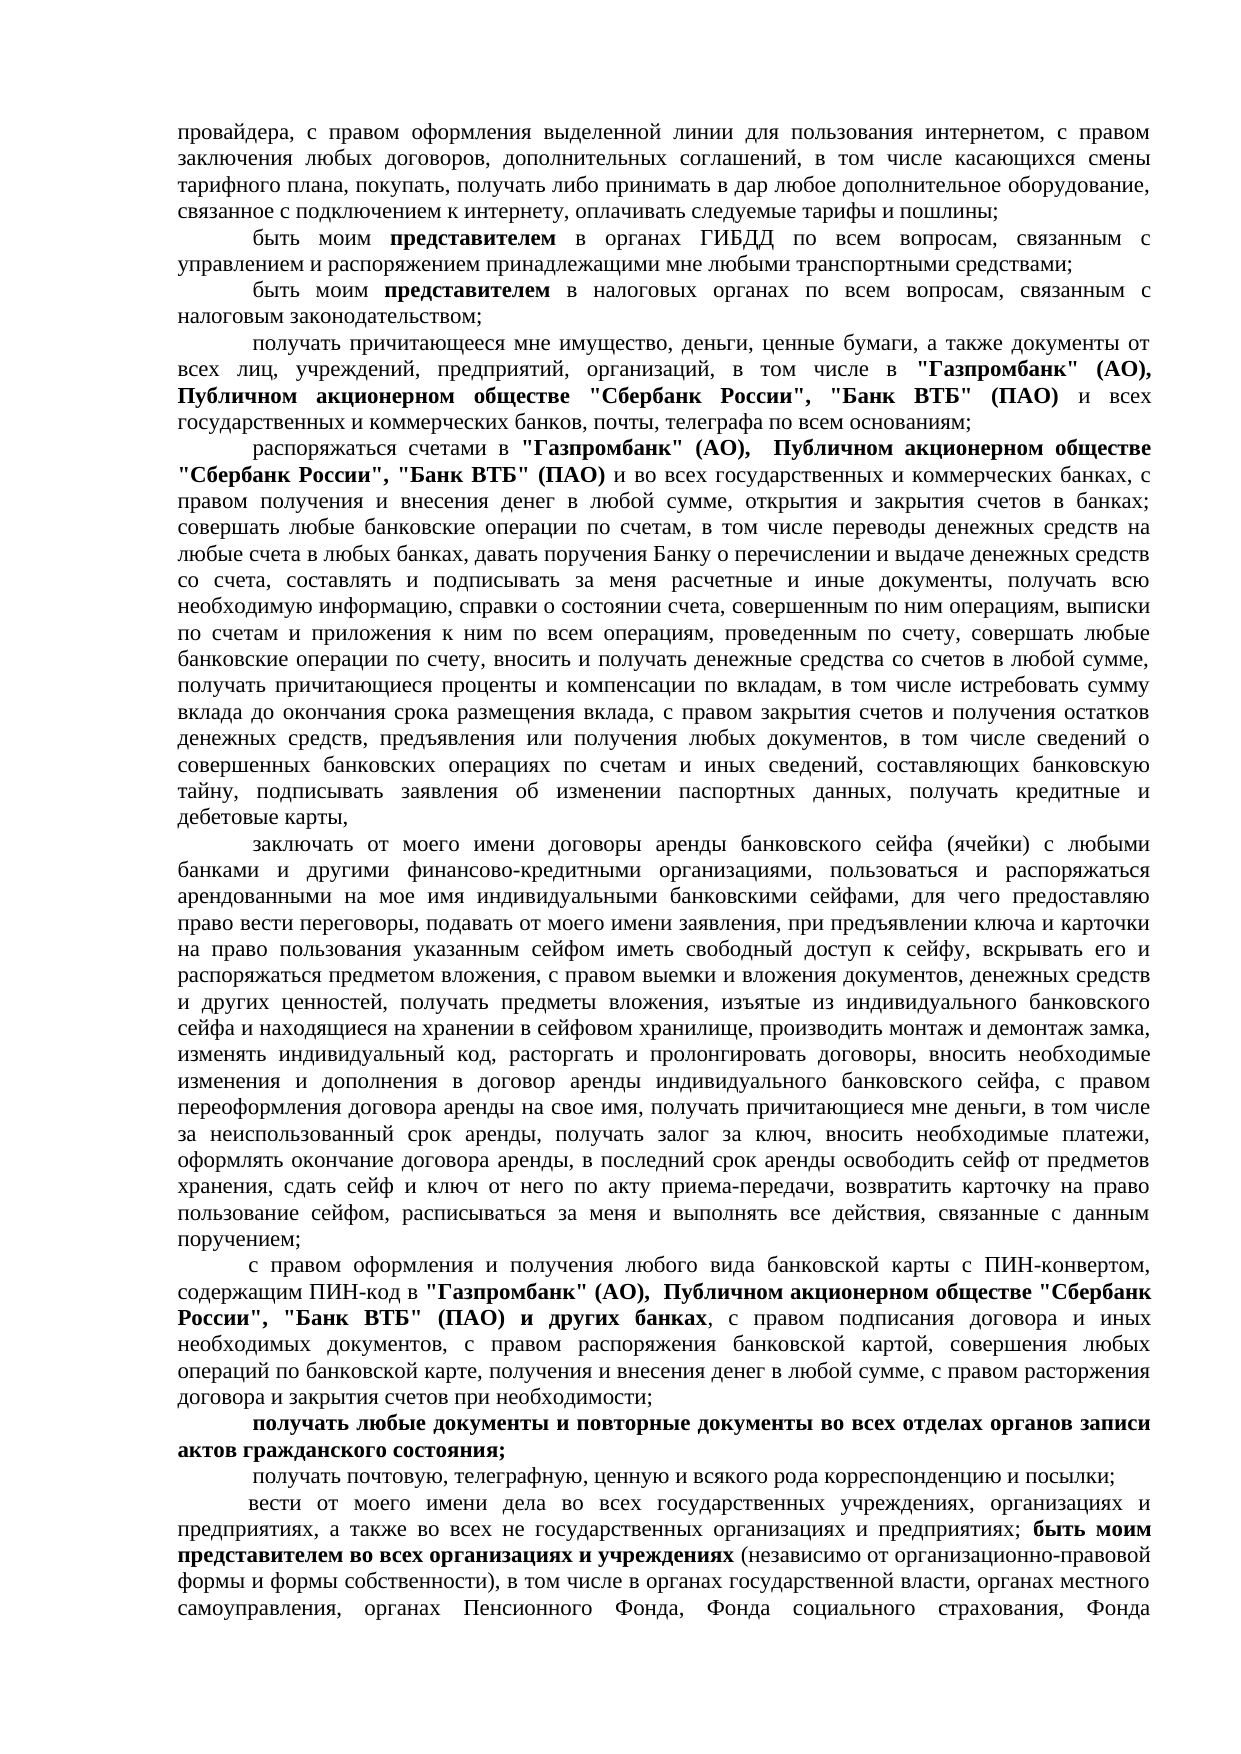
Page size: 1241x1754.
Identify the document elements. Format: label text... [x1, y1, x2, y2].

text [177, 118, 1152, 223]
text быть моим представителем в налоговых органах по всем вопросам, связанным с налоговым законодательством; [177, 276, 1152, 329]
text получать почтовую, телеграфную, ценную и всякого рода корреспонденцию и посылки; [177, 1462, 1152, 1488]
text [177, 1488, 1152, 1620]
text с правом оформления и получения любого вида банковской карты с ПИН-конвертом, содержащим ПИН-код в "Газпромбанк" (АО), Публичном акционерном обществе "Сбербанк России", "Банк ВТБ" (ПАО) и других банках, с правом подписания договора и иных необходимых документов, с правом распоряжения банковской картой, совершения любых операций по банковской карте, получения и внесения денег в любой сумме, с правом расторжения договора и закрытия счетов при необходимости; [177, 1251, 1152, 1409]
text быть моим представителем в органах ГИБДД по всем вопросам, связанным с управлением и распоряжением принадлежащими мне любыми транспортными средствами; [177, 223, 1152, 276]
text заключать от моего имени договоры аренды банковского сейфа (ячейки) с любыми банками и другими финансово-кредитными организациями, пользоваться и распоряжаться арендованными на мое имя индивидуальными банковскими сейфами, для чего предоставляю право вести переговоры, подавать от моего имени заявления, при предъявлении ключа и карточки на право пользования указанным сейфом иметь свободный доступ к сейфу, вскрывать его и распоряжаться предметом вложения, с правом выемки и вложения документов, денежных средств и других ценностей, получать предметы вложения, изъятые из индивидуального банковского сейфа и находящиеся на хранении в сейфовом хранилище, производить монтаж и демонтаж замка, изменять индивидуальный код, расторгать и пролонгировать договоры, вносить необходимые изменения и дополнения в договор аренды индивидуального банковского сейфа, с правом переоформления договора аренды на свое имя, получать причитающиеся мне деньги, в том числе за неиспользованный срок аренды, получать залог за ключ, вносить необходимые платежи, оформлять окончание договора аренды, в последний срок аренды освободить сейф от предметов хранения, сдать сейф и ключ от него по акту приема-передачи, возвратить карточку на право пользование сейфом, расписываться за меня и выполнять все действия, связанные с данным поручением; [177, 830, 1152, 1251]
text получать любые документы и повторные документы во всех отделах органов записи актов гражданского состояния; [177, 1409, 1152, 1462]
text получать причитающееся мне имущество, деньги, ценные бумаги, а также документы от всех лиц, учреждений, предприятий, организаций, в том числе в "Газпромбанк" (АО), Публичном акционерном обществе "Сбербанк России", "Банк ВТБ" (ПАО) и всех государственных и коммерческих банков, почты, телеграфа по всем основаниям; [177, 329, 1152, 434]
text распоряжаться счетами в "Газпромбанк" (АО), Публичном акционерном обществе "Сбербанк России", "Банк ВТБ" (ПАО) и во всех государственных и коммерческих банках, с правом получения и внесения денег в любой сумме, открытия и закрытия счетов в банках; совершать любые банковские операции по счетам, в том числе переводы денежных средств на любые счета в любых банках, давать поручения Банку о перечислении и выдаче денежных средств со счета, составлять и подписывать за меня расчетные и иные документы, получать всю необходимую информацию, справки о состоянии счета, совершенным по ним операциям, выписки по счетам и приложения к ним по всем операциям, проведенным по счету, совершать любые банковские операции по счету, вносить и получать денежные средства со счетов в любой сумме, получать причитающиеся проценты и компенсации по вкладам, в том числе истребовать сумму вклада до окончания срока размещения вклада, с правом закрытия счетов и получения остатков денежных средств, предъявления или получения любых документов, в том числе сведений о совершенных банковских операциях по счетам и иных сведений, составляющих банковскую тайну, подписывать заявления об изменении паспортных данных, получать кредитные и дебетовые карты, [177, 434, 1152, 830]
